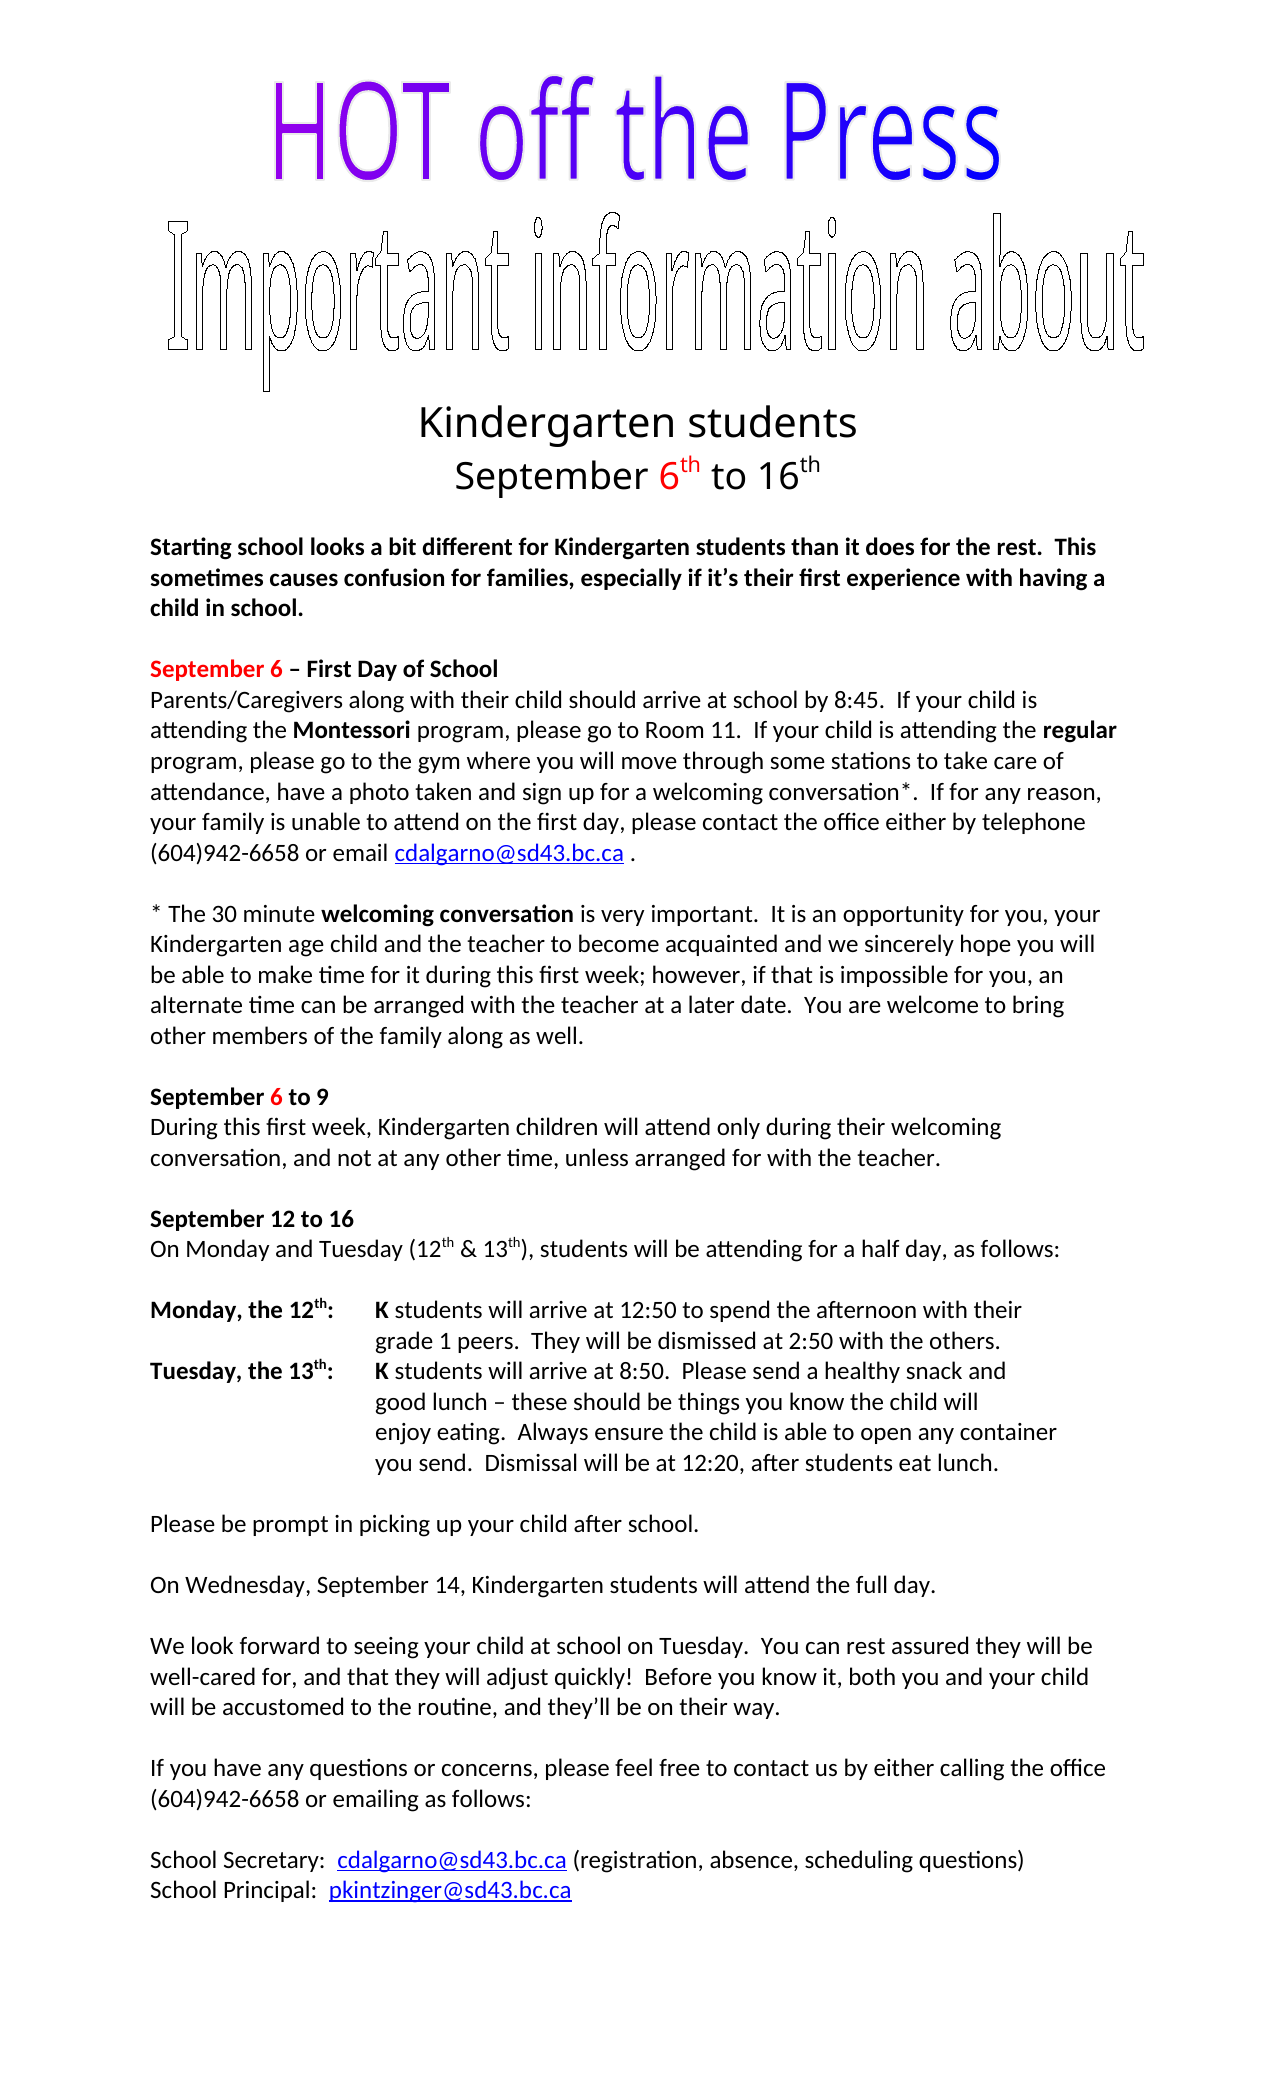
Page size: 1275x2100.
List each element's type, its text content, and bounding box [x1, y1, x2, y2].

text During this first week, Kindergarten children will attend only during their welcoming conversation, and not at any other time, unless arranged for with the teacher. [150, 1111, 1125, 1172]
text September 6th to 16th [150, 449, 1125, 500]
text We look forward to seeing your child at school on Tuesday. You can rest assured they will be well-cared for, and that they will adjust quickly! Before you know it, both you and your child will be accustomed to the routine, and they’ll be on their way. [150, 1630, 1125, 1722]
text Please be prompt in picking up your child after school. [150, 1508, 1125, 1539]
text Kindergarten students [150, 392, 1125, 449]
text School Principal: pkintzinger@sd43.bc.ca [150, 1874, 1125, 1905]
text On Wednesday, September 14, Kindergarten students will attend the full day. [150, 1569, 1125, 1600]
text Parents/Caregivers along with their child should arrive at school by 8:45. If your child is attending the Montessori program, please go to Room 11. If your child is attending the regular program, please go to the gym where you will move through some stations to take care of attendance, have a photo taken and sign up for a welcoming conversation*. If for any reason, your family is unable to attend on the first day, please contact the office either by telephone (604)942-6658 or email cdalgarno@sd43.bc.ca . [150, 684, 1125, 867]
text School Secretary: cdalgarno@sd43.bc.ca (registration, absence, scheduling questions) [150, 1844, 1125, 1874]
text Monday, the 12th: K students will arrive at 12:50 to spend the afternoon with their [150, 1294, 1125, 1325]
text good lunch – these should be things you know the child will [150, 1386, 1125, 1417]
text Starting school looks a bit different for Kindergarten students than it does for the rest. This sometimes causes confusion for families, especially if it’s their first experience with having a child in school. [150, 531, 1125, 623]
text September 6 – First Day of School [150, 653, 1125, 684]
text Tuesday, the 13th: K students will arrive at 8:50. Please send a healthy snack and [150, 1356, 1125, 1386]
text On Monday and Tuesday (12th & 13th), students will be attending for a half day, as follows: [150, 1233, 1125, 1264]
text grade 1 peers. They will be dismissed at 2:50 with the others. [300, 1325, 1125, 1356]
text September 6 to 9 [150, 1081, 1125, 1111]
text If you have any questions or concerns, please feel free to contact us by either calling the office (604)942-6658 or emailing as follows: [150, 1752, 1125, 1813]
text * The 30 minute welcoming conversation is very important. It is an opportunity for you, your Kindergarten age child and the teacher to become acquainted and we sincerely hope you will be able to make time for it during this first week; however, if that is impossible for you, an alternate time can be arranged with the teacher at a later date. You are welcome to bring other members of the family along as well. [150, 898, 1125, 1050]
text enjoy eating. Always ensure the child is able to open any container [150, 1417, 1125, 1447]
text you send. Dismissal will be at 12:20, after students eat lunch. [150, 1447, 1125, 1478]
text September 12 to 16 [150, 1203, 1125, 1233]
